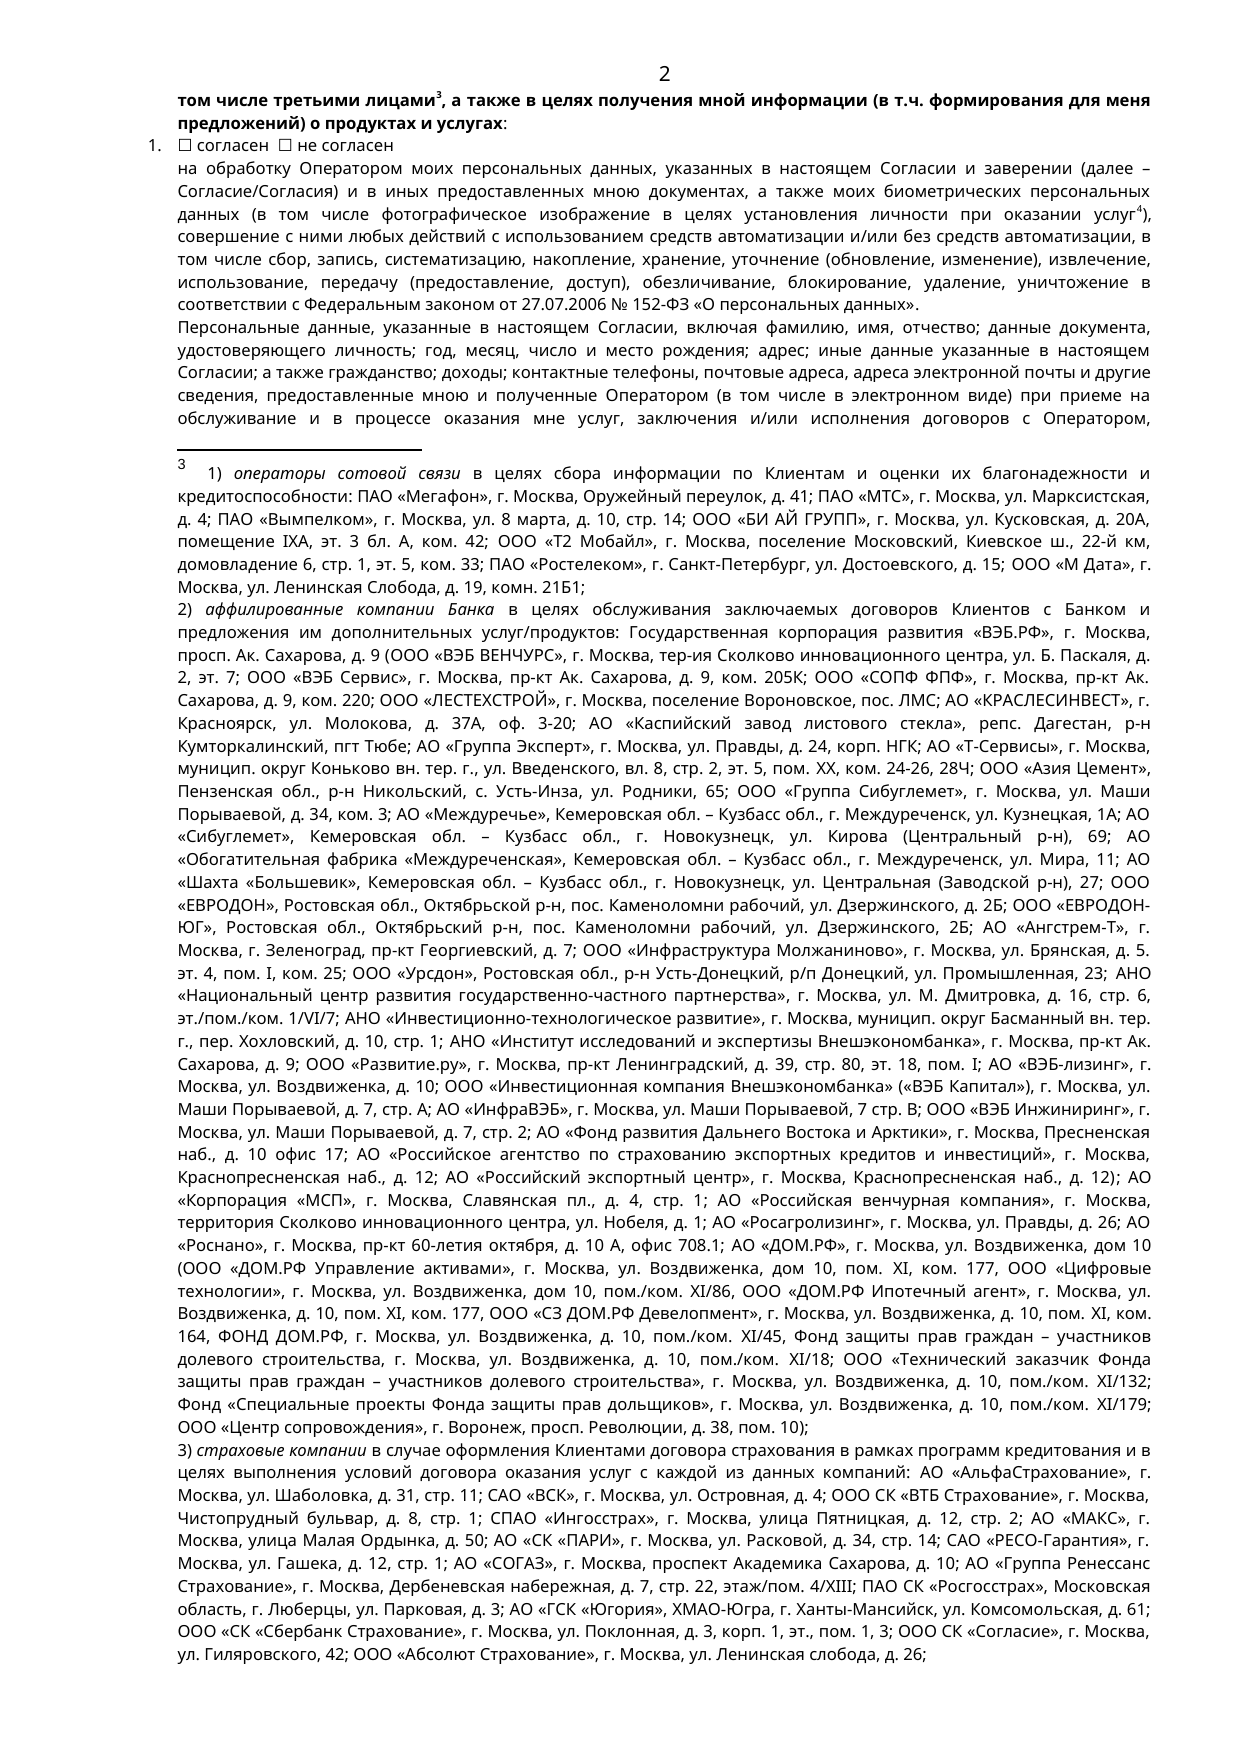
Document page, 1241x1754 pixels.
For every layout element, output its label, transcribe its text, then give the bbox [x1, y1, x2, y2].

list на обработку Оператором моих персональных данных, указанных в настоящем Согласии и заверении (далее – Согласие/Согласия) и в иных предоставленных мною документах, а также моих биометрических персональных данных (в том числе фотографическое изображение в целях установления личности при оказании услуг), совершение с ними любых действий с использованием средств автоматизации и/или без средств автоматизации, в том числе сбор, запись, систематизацию, накопление, хранение, уточнение (обновление, изменение), извлечение, использование, передачу (предоставление, доступ), обезличивание, блокирование, удаление, уничтожение в соответствии с Федеральным законом от 27.07.2006 № 152-ФЗ «О персональных данных». [177, 157, 1152, 316]
list Персональные данные, указанные в настоящем Согласии, включая фамилию, имя, отчество; данные документа, удостоверяющего личность; год, месяц, число и место рождения; адрес; иные данные указанные в настоящем Согласии; а также гражданство; доходы; контактные телефоны, почтовые адреса, адреса электронной почты и другие сведения, предоставленные мною и полученные Оператором (в том числе в электронном виде) при приеме на обслуживание и в процессе оказания мне услуг, заключения и/или исполнения договоров с Оператором, содержащиеся в заявлениях, письмах, соглашениях и иных документах, а также любую иную информацию, доступную либо полученную Оператором от государственных и иных органов и организаций, предоставляются в целях (за исключением персональных данных, передаваемых Департаменту)* приема на обслуживание и обслуживания в процессе оказания мне услуг, заключения и/или исполнения договоров с Оператором и/или третьими лицами3; принятия решения о предоставлении мне кредита. [177, 316, 1152, 429]
list согласен не согласен [148, 134, 1152, 157]
text и/или в интересах АО «Банк ДОМ.РФ» (указать наименование и адрес организации, получающей согласие субъекта персональных данных, действующей от имени и в интересах АО «Банк ДОМ.РФ») (далее совместно и по отдельности – Оператор, а в отношении АО «Банк ДОМ.РФ» также - Банк), согласие Оператору в целях проверки сведений, предоставленных мной при приеме на обслуживание и в процессе оказания мне услуг, в том числе третьими лицами, а также в целях получения мной информации (в т.ч. формирования для меня предложений) о продуктах и услугах: [177, 89, 1152, 134]
